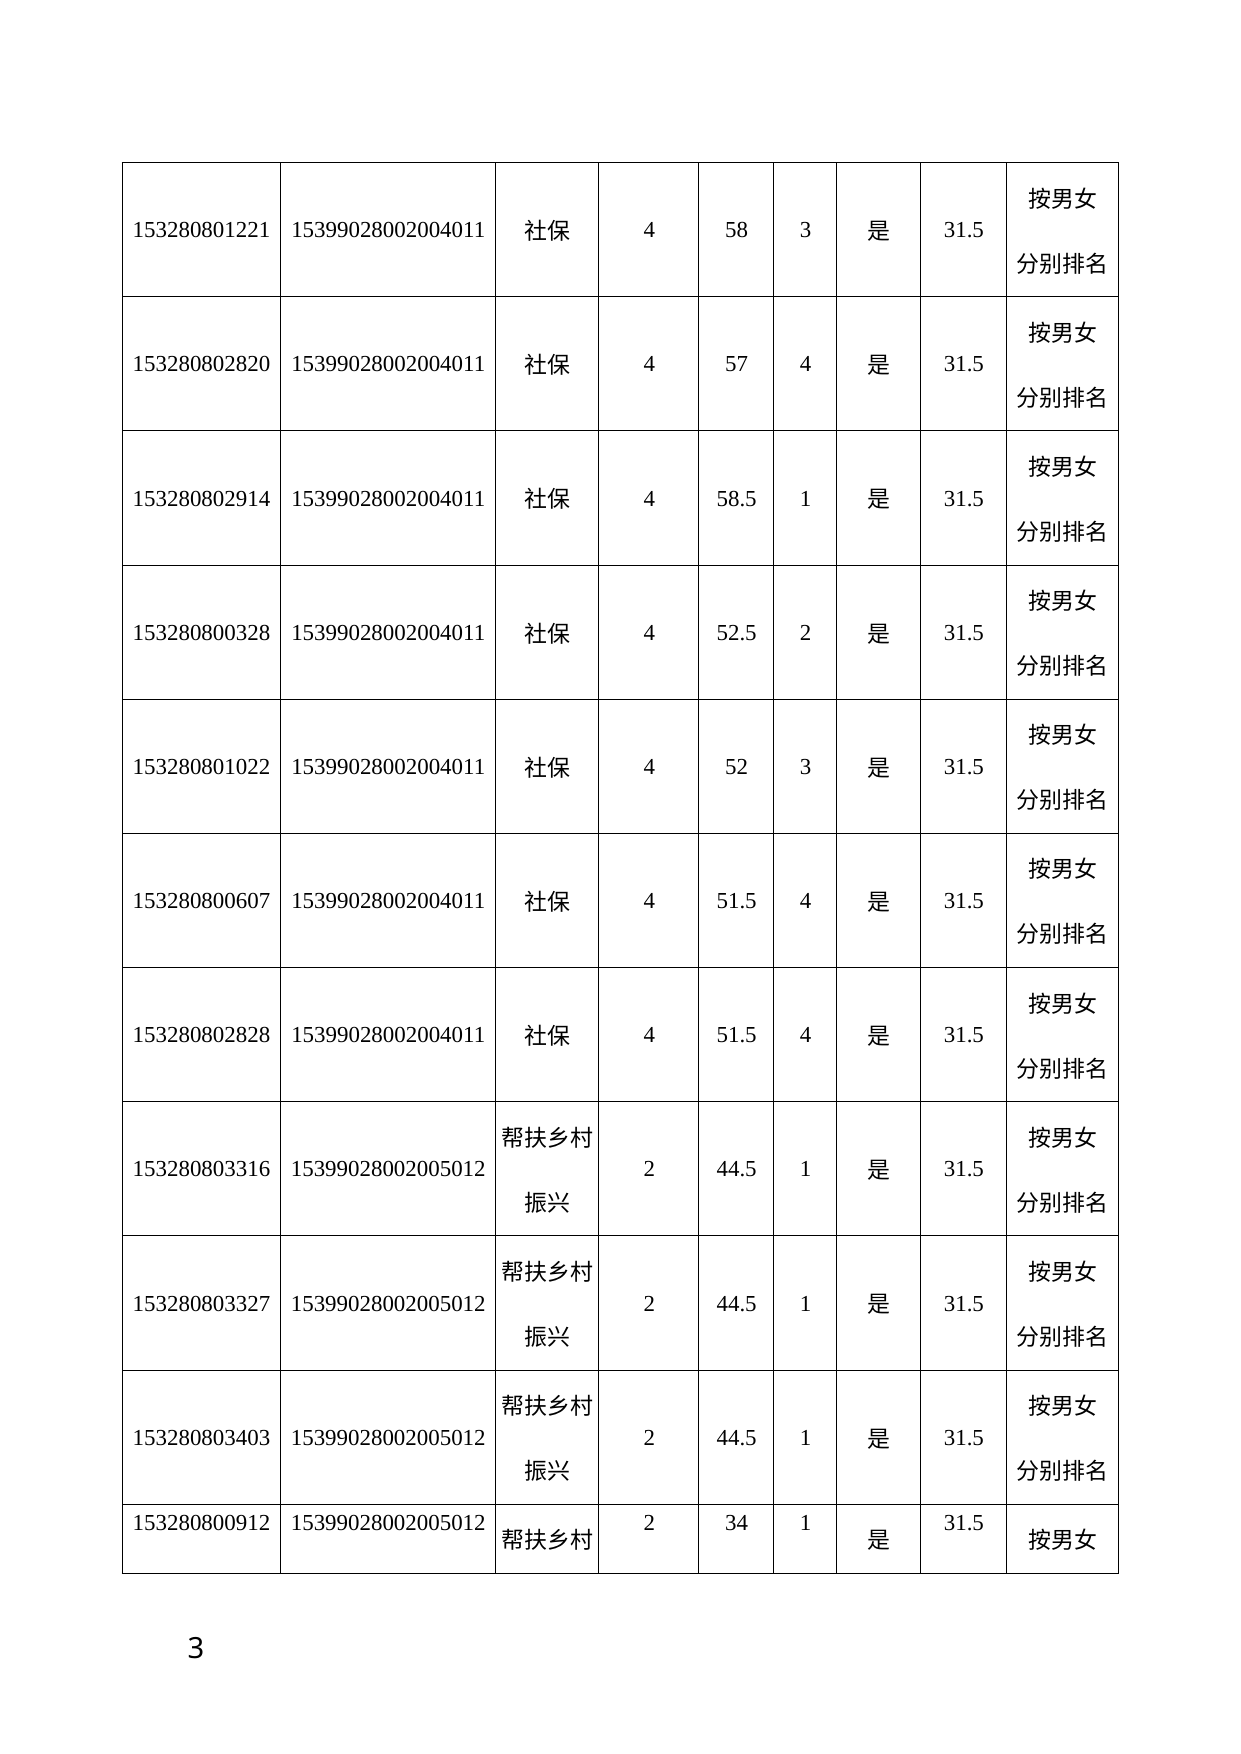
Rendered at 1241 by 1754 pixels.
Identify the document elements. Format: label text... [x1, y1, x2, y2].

table_cell 15399028002005012 [281, 1102, 495, 1235]
table_cell 52 [699, 700, 773, 833]
table_cell 31.5 [921, 834, 1006, 967]
table_cell 帮扶乡村振兴 [496, 1505, 598, 1573]
table_cell 44.5 [699, 1102, 773, 1235]
table_cell 31.5 [921, 431, 1006, 564]
table_cell 44.5 [699, 1236, 773, 1369]
table_cell 44.5 [699, 1371, 773, 1504]
table_cell 153280803327 [123, 1236, 280, 1369]
table_cell 2 [599, 1102, 698, 1235]
table_cell 是 [837, 431, 920, 564]
table_cell 3 [774, 163, 836, 296]
table_cell 4 [774, 297, 836, 430]
table_cell 4 [599, 431, 698, 564]
table_cell 31.5 [921, 1102, 1006, 1235]
table_cell 31.5 [921, 1505, 1006, 1573]
table_cell 15399028002004011 [281, 834, 495, 967]
table_cell 4 [774, 834, 836, 967]
table_cell 是 [837, 1371, 920, 1504]
table_cell 按男女 分别排名 [1007, 566, 1118, 699]
table_cell 4 [599, 566, 698, 699]
table_cell 58.5 [699, 431, 773, 564]
table_cell 153280800328 [123, 566, 280, 699]
table_cell 15399028002004011 [281, 163, 495, 296]
table_cell 58 [699, 163, 773, 296]
table_cell 按男女 分别排名 [1007, 431, 1118, 564]
table_cell 4 [599, 834, 698, 967]
table_cell 57 [699, 297, 773, 430]
table_cell 51.5 [699, 834, 773, 967]
table_cell 15399028002005012 [281, 1371, 495, 1504]
table_cell 社保 [496, 566, 598, 699]
table_cell 51.5 [699, 968, 773, 1101]
table_cell 31.5 [921, 1371, 1006, 1504]
table_cell 153280803316 [123, 1102, 280, 1235]
table_cell 31.5 [921, 163, 1006, 296]
table_cell 153280803403 [123, 1371, 280, 1504]
table_cell 153280801022 [123, 700, 280, 833]
table_cell 153280802914 [123, 431, 280, 564]
table_cell 社保 [496, 968, 598, 1101]
table_cell 按男女 分别排名 [1007, 834, 1118, 967]
table_cell 1 [774, 431, 836, 564]
table_cell 帮扶乡村振兴 [496, 1371, 598, 1504]
table_cell 153280801221 [123, 163, 280, 296]
table_cell 按男女 分别排名 [1007, 297, 1118, 430]
table_cell 2 [774, 566, 836, 699]
table_cell 是 [837, 968, 920, 1101]
table_cell 是 [837, 566, 920, 699]
table_cell 按男女 分别排名 [1007, 700, 1118, 833]
table_cell 是 [837, 700, 920, 833]
table_cell 是 [837, 297, 920, 430]
table_cell 社保 [496, 297, 598, 430]
table_cell 按男女 分别排名 [1007, 1236, 1118, 1369]
table_cell 按男女 分别排名 [1007, 968, 1118, 1101]
table_cell 15399028002005012 [281, 1505, 495, 1573]
table_cell 153280802820 [123, 297, 280, 430]
table_cell 是 [837, 1505, 920, 1573]
table_cell 4 [599, 163, 698, 296]
table_cell 是 [837, 163, 920, 296]
table_cell 31.5 [921, 566, 1006, 699]
table_cell 按男女 分别排名 [1007, 1102, 1118, 1235]
table_cell 153280802828 [123, 968, 280, 1101]
table_cell 是 [837, 834, 920, 967]
table_cell 2 [599, 1371, 698, 1504]
table_cell 153280800912 [123, 1505, 280, 1573]
table_cell 1 [774, 1102, 836, 1235]
table_cell 153280800607 [123, 834, 280, 967]
table_cell 按男女 分别排名 [1007, 163, 1118, 296]
table_cell 是 [837, 1236, 920, 1369]
table_cell 15399028002004011 [281, 297, 495, 430]
table_cell 按男女 分别排名 [1007, 1371, 1118, 1504]
table_cell 社保 [496, 700, 598, 833]
table_cell 15399028002005012 [281, 1236, 495, 1369]
table_cell 15399028002004011 [281, 566, 495, 699]
table_cell 社保 [496, 431, 598, 564]
table_cell 15399028002004011 [281, 700, 495, 833]
table_cell 社保 [496, 163, 598, 296]
table_cell 4 [774, 968, 836, 1101]
table_cell 4 [599, 700, 698, 833]
table_cell 社保 [496, 834, 598, 967]
table_cell 31.5 [921, 1236, 1006, 1369]
table_cell 15399028002004011 [281, 431, 495, 564]
table_cell 34 [699, 1505, 773, 1573]
table_cell 31.5 [921, 297, 1006, 430]
table_cell 31.5 [921, 968, 1006, 1101]
table_cell 2 [599, 1505, 698, 1573]
table_cell 31.5 [921, 700, 1006, 833]
table_cell 按男女 分别排名 [1007, 1505, 1118, 1573]
table_cell 4 [599, 968, 698, 1101]
table_cell 是 [837, 1102, 920, 1235]
table_cell 4 [599, 297, 698, 430]
table_cell 帮扶乡村振兴 [496, 1102, 598, 1235]
table_cell 1 [774, 1505, 836, 1573]
table_cell 1 [774, 1236, 836, 1369]
table_cell 52.5 [699, 566, 773, 699]
table_cell 1 [774, 1371, 836, 1504]
table_cell 帮扶乡村振兴 [496, 1236, 598, 1369]
table_cell 15399028002004011 [281, 968, 495, 1101]
table_cell 2 [599, 1236, 698, 1369]
table_cell 3 [774, 700, 836, 833]
